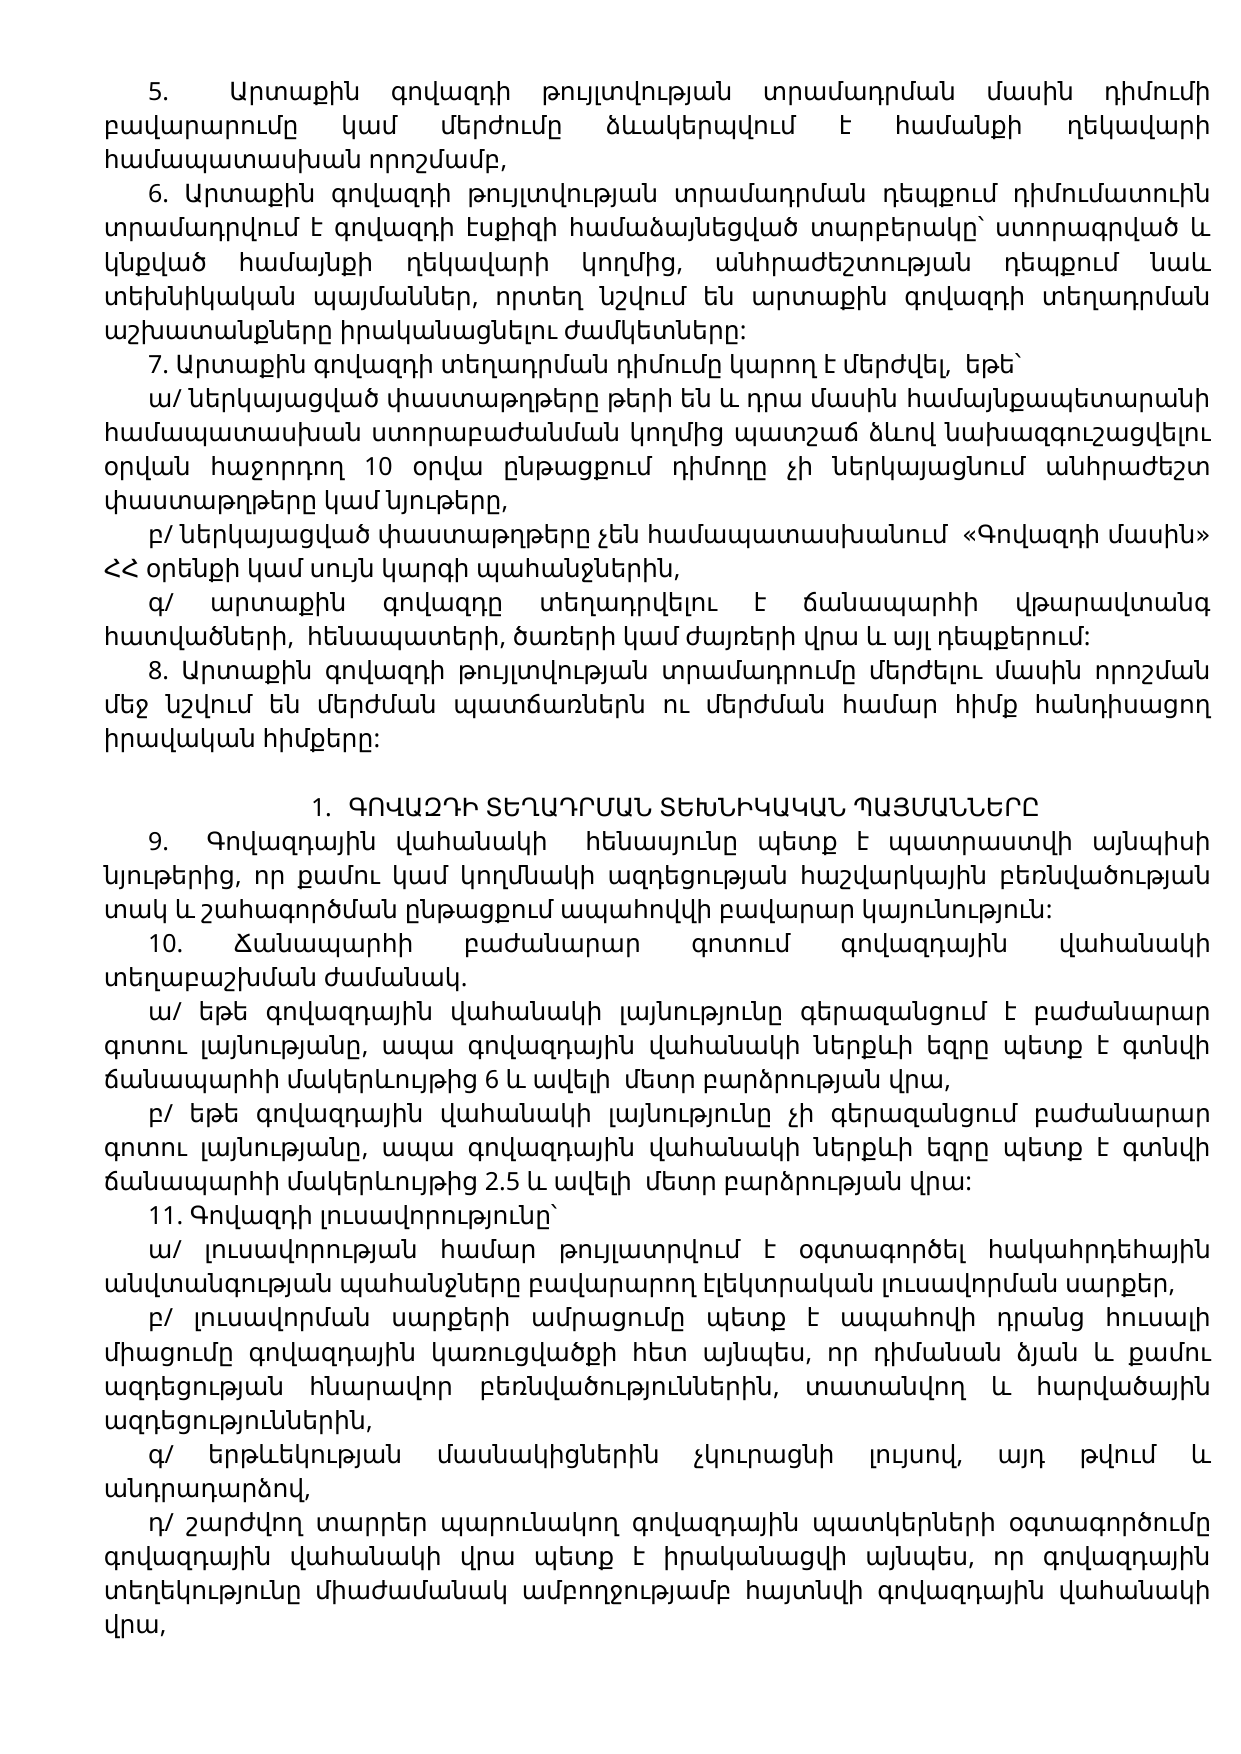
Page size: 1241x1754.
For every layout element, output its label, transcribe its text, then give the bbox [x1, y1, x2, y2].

text 7. Արտաքին գովազդի տեղադրման դիմումը կարող է մերժվել, եթե՝ [103, 346, 1211, 380]
text բ/ եթե գովազդային վահանակի լայնությունը չի գերազանցում բաժանարար գոտու լայնությանը, ապա գովազդային վահանակի ներքևի եզրը պետք է գտնվի ճանապարհի մակերևույթից 2.5 և ավելի մետր բարձրության վրա: [103, 1096, 1211, 1198]
text 6. Արտաքին գովազդի թույլտվության տրամադրման դեպքում դիմումատուին տրամադրվում է գովազդի էսքիզի համաձայնեցված տարբերակը՝ ստորագրված և կնքված համայնքի ղեկավարի կողմից, անհրաժեշտության դեպքում նաև տեխնիկական պայմաններ, որտեղ նշվում են արտաքին գովազդի տեղադրման աշխատանքները իրականացնելու ժամկետները: [103, 176, 1211, 346]
text գ/ արտաքին գովազդը տեղադրվելու է ճանապարհի վթարավտանգ հատվածների, հենապատերի, ծառերի կամ ժայռերի վրա և այլ դեպքերում: [103, 585, 1211, 653]
text 9. Գովազդային վահանակի հենասյունը պետք է պատրաստվի այնպիսի նյութերից, որ քամու կամ կողմնակի ազդեցության հաշվարկային բեռնվածության տակ և շահագործման ընթացքում ապահովվի բավարար կայունություն: [103, 823, 1211, 925]
text բ/ ներկայացված փաստաթղթերը չեն համապատասխանում «Գովազդի մասին» ՀՀ օրենքի կամ սույն կարգի պահանջներին, [103, 517, 1211, 585]
text ա/ եթե գովազդային վահանակի լայնությունը գերազանցում է բաժանարար գոտու լայնությանը, ապա գովազդային վահանակի ներքևի եզրը պետք է գտնվի ճանապարհի մակերևույթից 6 և ավելի մետր բարձրության վրա, [103, 993, 1211, 1096]
text 10. Ճանապարհի բաժանարար գոտում գովազդային վահանակի տեղաբաշխման ժամանակ. [103, 925, 1211, 993]
text բ/ լուսավորման սարքերի ամրացումը պետք է ապահովի դրանց հուսալի միացումը գովազդային կառուցվածքի հետ այնպես, որ դիմանան ձյան և քամու ազդեցության հնարավոր բեռնվածություններին, տատանվող և հարվածային ազդեցություններին, [103, 1300, 1211, 1436]
list ԳՈՎԱԶԴԻ ՏԵՂԱԴՐՄԱՆ ՏԵԽՆԻԿԱԿԱՆ ՊԱՅՄԱՆՆԵՐԸ [139, 789, 1211, 823]
text գ/ երթևեկության մասնակիցներին չկուրացնի լույսով, այդ թվում և անդրադարձով, [103, 1436, 1211, 1504]
text ա/ լուսավորության համար թույլատրվում է օգտագործել հակահրդեհային անվտանգության պահանջները բավարարող էլեկտրական լուսավորման սարքեր, [103, 1232, 1211, 1300]
text 11. Գովազդի լուսավորությունը՝ [103, 1198, 1211, 1232]
text դ/ շարժվող տարրեր պարունակող գովազդային պատկերների օգտագործումը գովազդային վահանակի վրա պետք է իրականացվի այնպես, որ գովազդային տեղեկությունը միաժամանակ ամբողջությամբ հայտնվի գովազդային վահանակի վրա, [103, 1504, 1211, 1641]
text 5. Արտաքին գովազդի թույլտվության տրամադրման մասին դիմումի բավարարումը կամ մերժումը ձևակերպվում է համանքի ղեկավարի համապատասխան որոշմամբ, [103, 74, 1211, 176]
text 8. Արտաքին գովազդի թույլտվության տրամադրումը մերժելու մասին որոշման մեջ նշվում են մերժման պատճառներն ու մերժման համար հիմք հանդիսացող իրավական հիմքերը: [103, 653, 1211, 755]
text ա/ ներկայացված փաստաթղթերը թերի են և դրա մասին համայնքապետարանի համապատասխան ստորաբաժանման կողմից պատշաճ ձևով նախազգուշացվելու օրվան հաջորդող 10 օրվա ընթացքում դիմողը չի ներկայացնում անհրաժեշտ փաստաթղթերը կամ նյութերը, [103, 380, 1211, 517]
